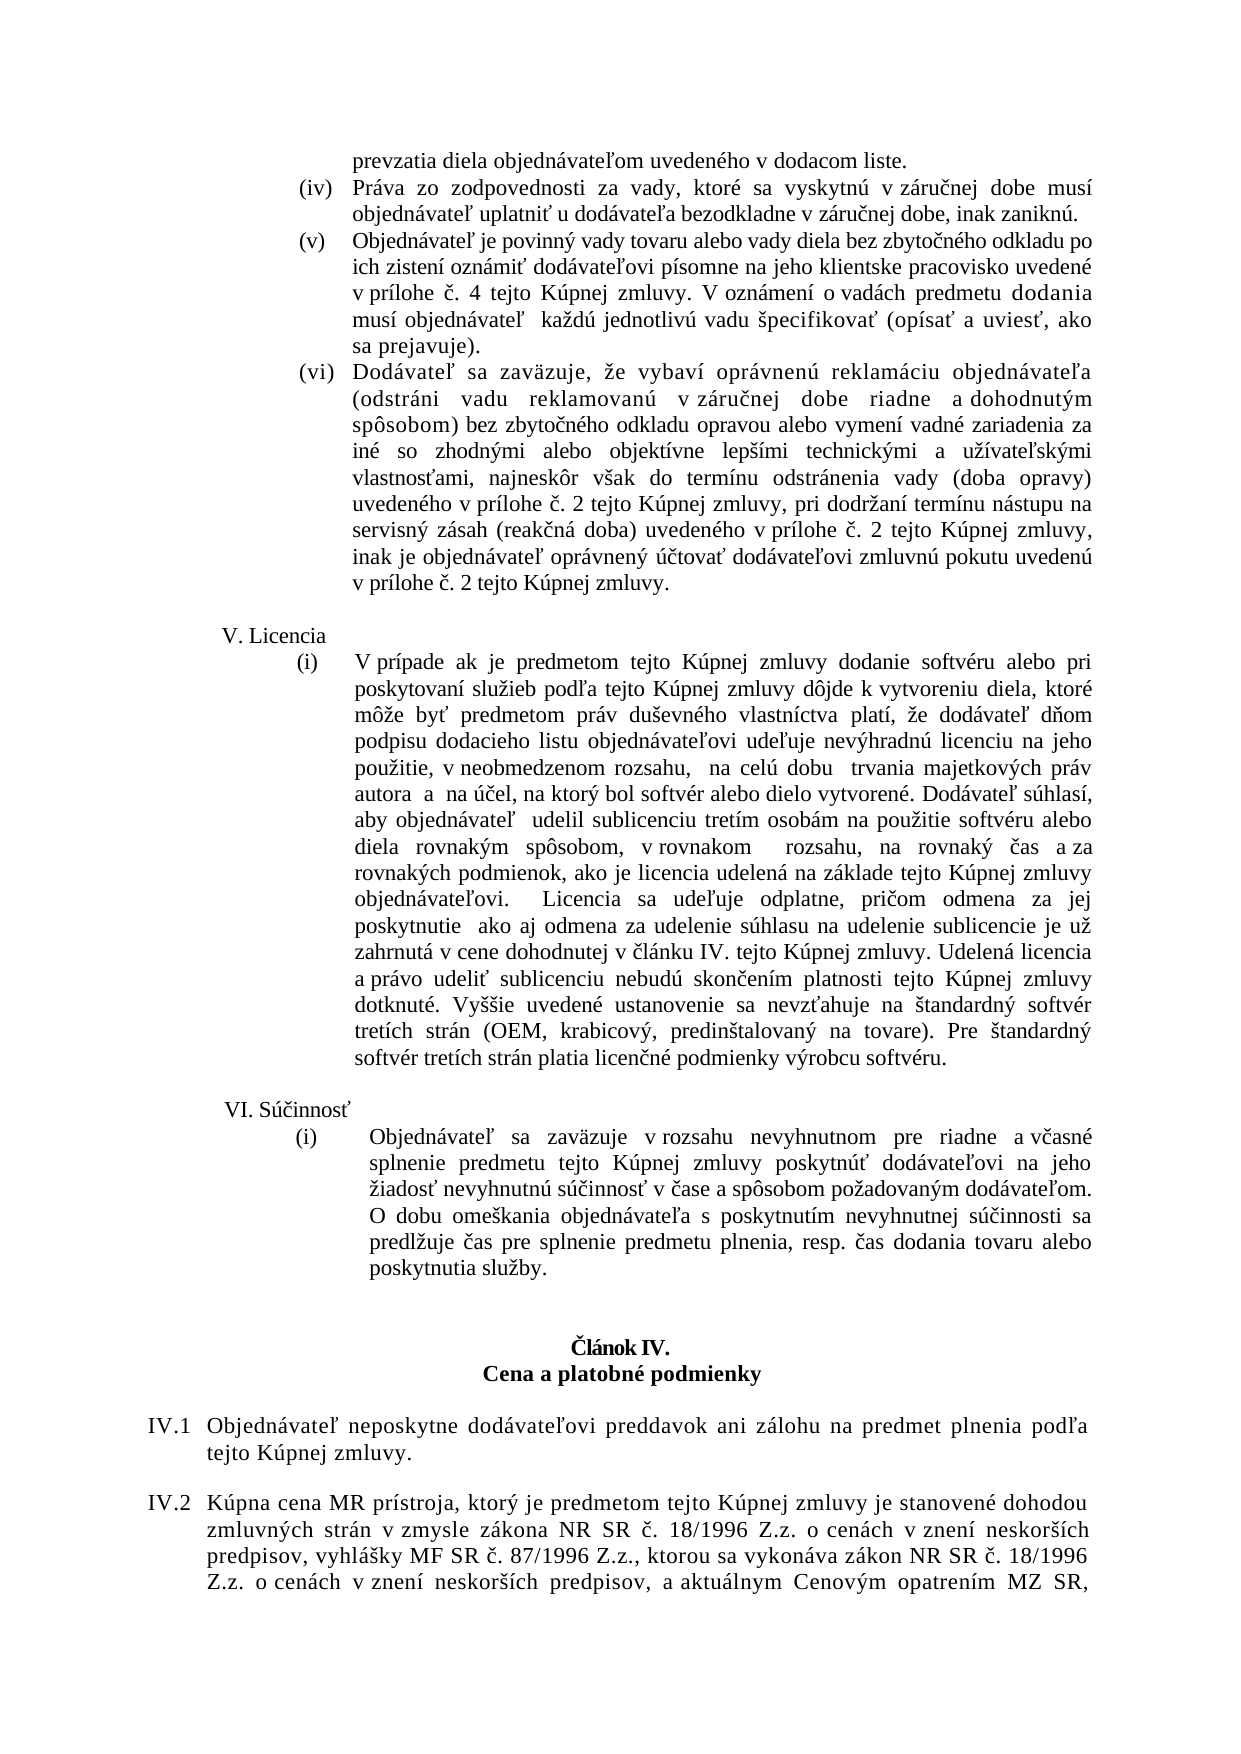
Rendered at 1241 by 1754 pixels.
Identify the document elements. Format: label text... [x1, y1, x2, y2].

list V prípade ak je predmetom tejto Kúpnej zmluvy dodanie softvéru alebo pri poskytovaní služieb podľa tejto Kúpnej zmluvy dôjde k vytvoreniu diela, ktoré môže byť predmetom práv duševného vlastníctva platí, že dodávateľ dňom podpisu dodacieho listu objednávateľovi udeľuje nevýhradnú licenciu na jeho použitie, v neobmedzenom rozsahu, na celú dobu trvania majetkových práv autora a na účel, na ktorý bol softvér alebo dielo vytvorené. Dodávateľ súhlasí, aby objednávateľ udelil sublicenciu tretím osobám na použitie softvéru alebo diela rovnakým spôsobom, v rovnakom rozsahu, na rovnaký čas a za rovnakých podmienok, ako je licencia udelená na základe tejto Kúpnej zmluvy objednávateľovi. Licencia sa udeľuje odplatne, pričom odmena za jej poskytnutie ako aj odmena za udelenie súhlasu na udelenie sublicencie je už zahrnutá v cene dohodnutej v článku IV. tejto Kúpnej zmluvy. Udelená licencia a právo udeliť sublicenciu nebudú skončením platnosti tejto Kúpnej zmluvy dotknuté. Vyššie uvedené ustanovenie sa nevzťahuje na štandardný softvér tretích strán (OEM, krabicový, predinštalovaný na tovare). Pre štandardný softvér tretích strán platia licenčné podmienky výrobcu softvéru. [297, 648, 1093, 1070]
list Objednávateľ neposkytne dodávateľovi preddavok ani zálohu na predmet plnenia podľa tejto Kúpnej zmluvy. [148, 1413, 1090, 1465]
list Objednávateľ je povinný vady tovaru alebo vady diela bez zbytočného odkladu po ich zistení oznámiť dodávateľovi písomne na jeho klientske pracovisko uvedené v prílohe č. 4 tejto Kúpnej zmluvy. V oznámení o vadách predmetu dodania musí objednávateľ každú jednotlivú vadu špecifikovať (opísať a uviesť, ako sa prejavuje). [299, 227, 1093, 358]
list Práva zo zodpovednosti za vady, ktoré sa vyskytnú v záručnej dobe musí objednávateľ uplatniť u dodávateľa bezodkladne v záručnej dobe, inak zaniknú. [299, 174, 1093, 227]
list Objednávateľ sa zaväzuje v rozsahu nevyhnutnom pre riadne a včasné splnenie predmetu tejto Kúpnej zmluvy poskytnúť dodávateľovi na jeho žiadosť nevyhnutnú súčinnosť v čase a spôsobom požadovaným dodávateľom. O dobu omeškania objednávateľa s poskytnutím nevyhnutnej súčinnosti sa predlžuje čas pre splnenie predmetu plnenia, resp. čas dodania tovaru alebo poskytnutia služby. [295, 1123, 1093, 1281]
text Cena a platobné podmienky [152, 1360, 1093, 1386]
text V. Licencia [221, 622, 1093, 648]
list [148, 1489, 1090, 1595]
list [299, 148, 1093, 174]
text VI. Súčinnosť [224, 1096, 1093, 1123]
list Dodávateľ sa zaväzuje, že vybaví oprávnenú reklamáciu objednávateľa (odstráni vadu reklamovanú v záručnej dobe riadne a dohodnutým spôsobom) bez zbytočného odkladu opravou alebo vymení vadné zariadenia za iné so zhodnými alebo objektívne lepšími technickými a užívateľskými vlastnosťami, najneskôr však do termínu odstránenia vady (doba opravy) uvedeného v prílohe č. 2 tejto Kúpnej zmluvy, pri dodržaní termínu nástupu na servisný zásah (reakčná doba) uvedeného v prílohe č. 2 tejto Kúpnej zmluvy, inak je objednávateľ oprávnený účtovať dodávateľovi zmluvnú pokutu uvedenú v prílohe č. 2 tejto Kúpnej zmluvy. [299, 358, 1093, 596]
text Článok IV. [149, 1333, 1093, 1360]
